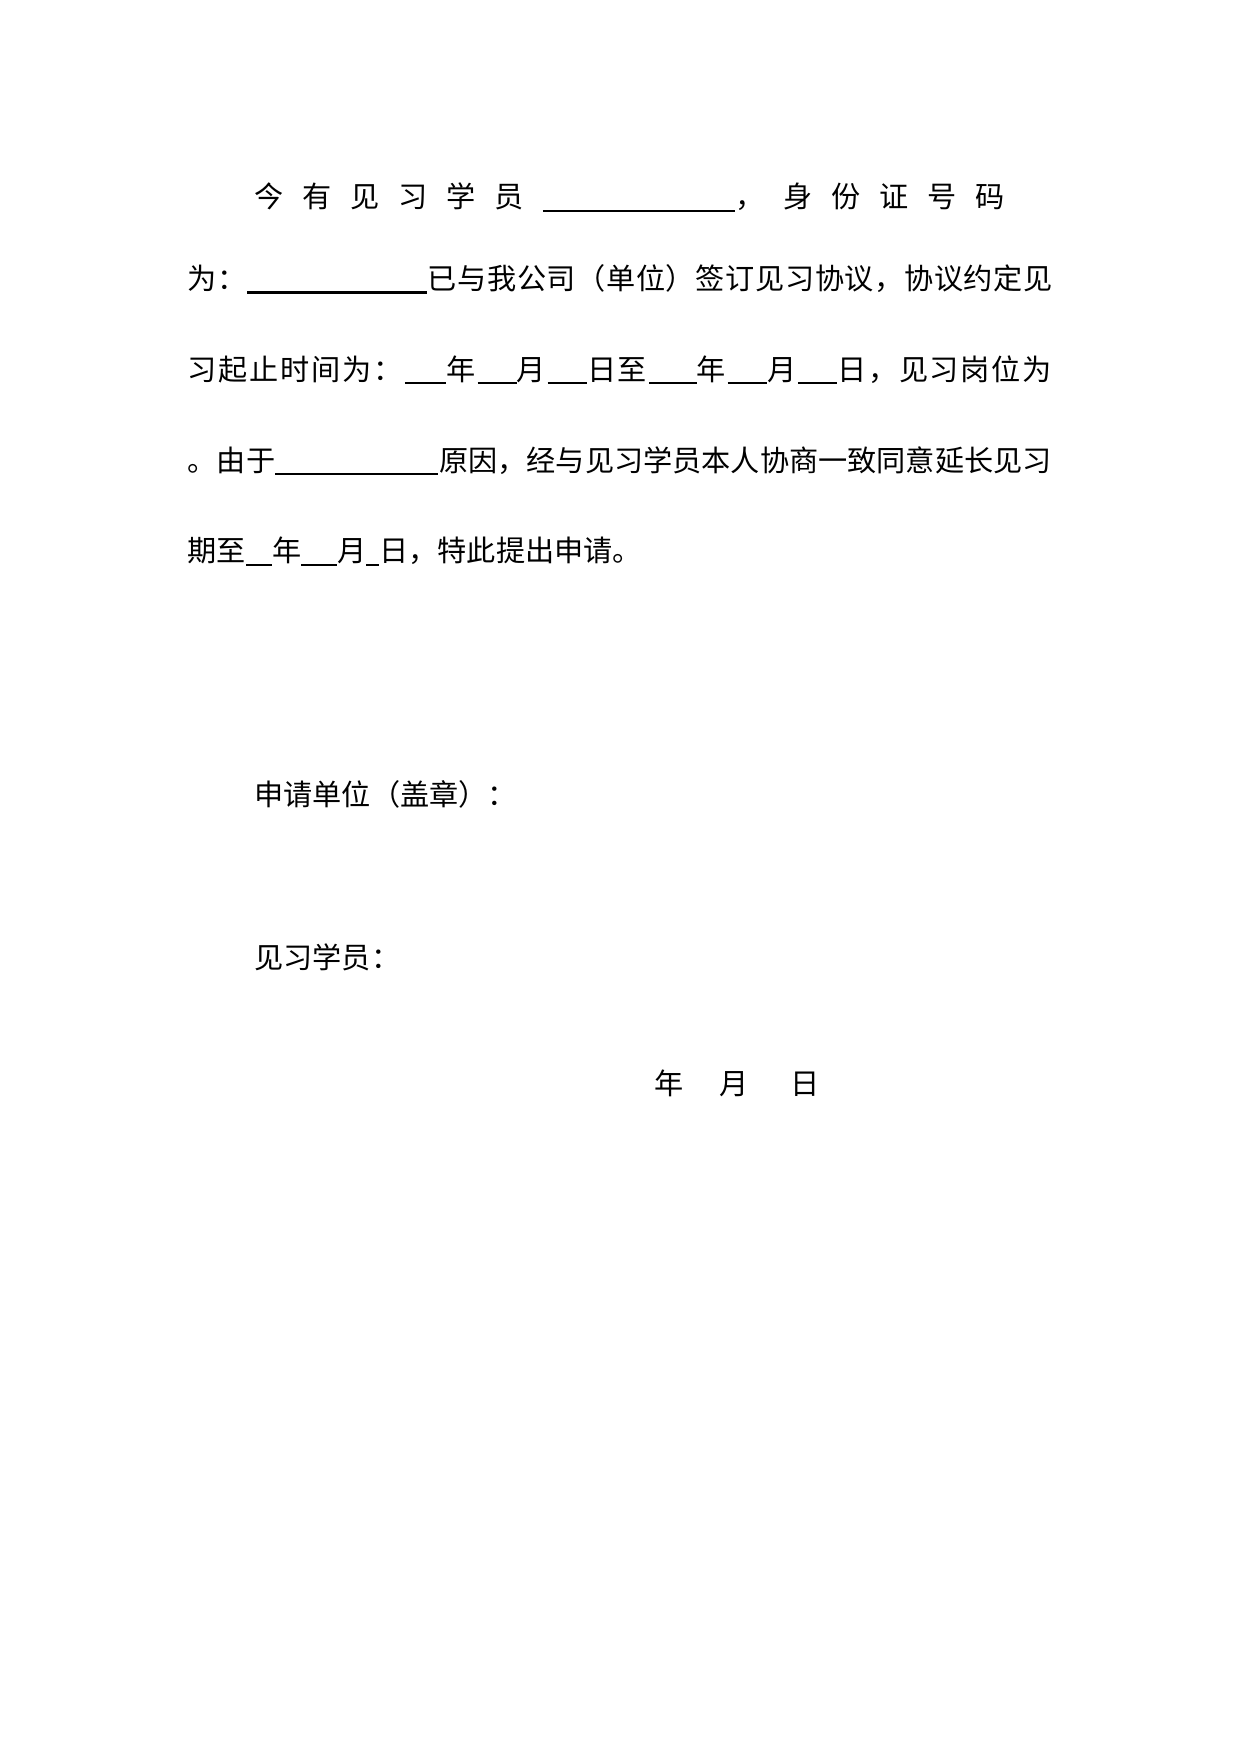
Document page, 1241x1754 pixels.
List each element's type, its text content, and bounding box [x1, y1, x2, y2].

text 年 月 日 [187, 1049, 1053, 1114]
text 今有见习学员 ，身份证号码 [187, 162, 1053, 227]
text 为： 已与我公司（单位）签订见习协议，协议约定见习起止时间为： 年 月 日至 年 月 日，见习岗位为 。由于 原因，经与见习学员本人协商一致同意延长见习期至 年 月 日，特此提出申请。 [187, 244, 1053, 582]
text 见习学员： [187, 923, 1053, 988]
text 申请单位（盖章）： [187, 760, 1053, 825]
